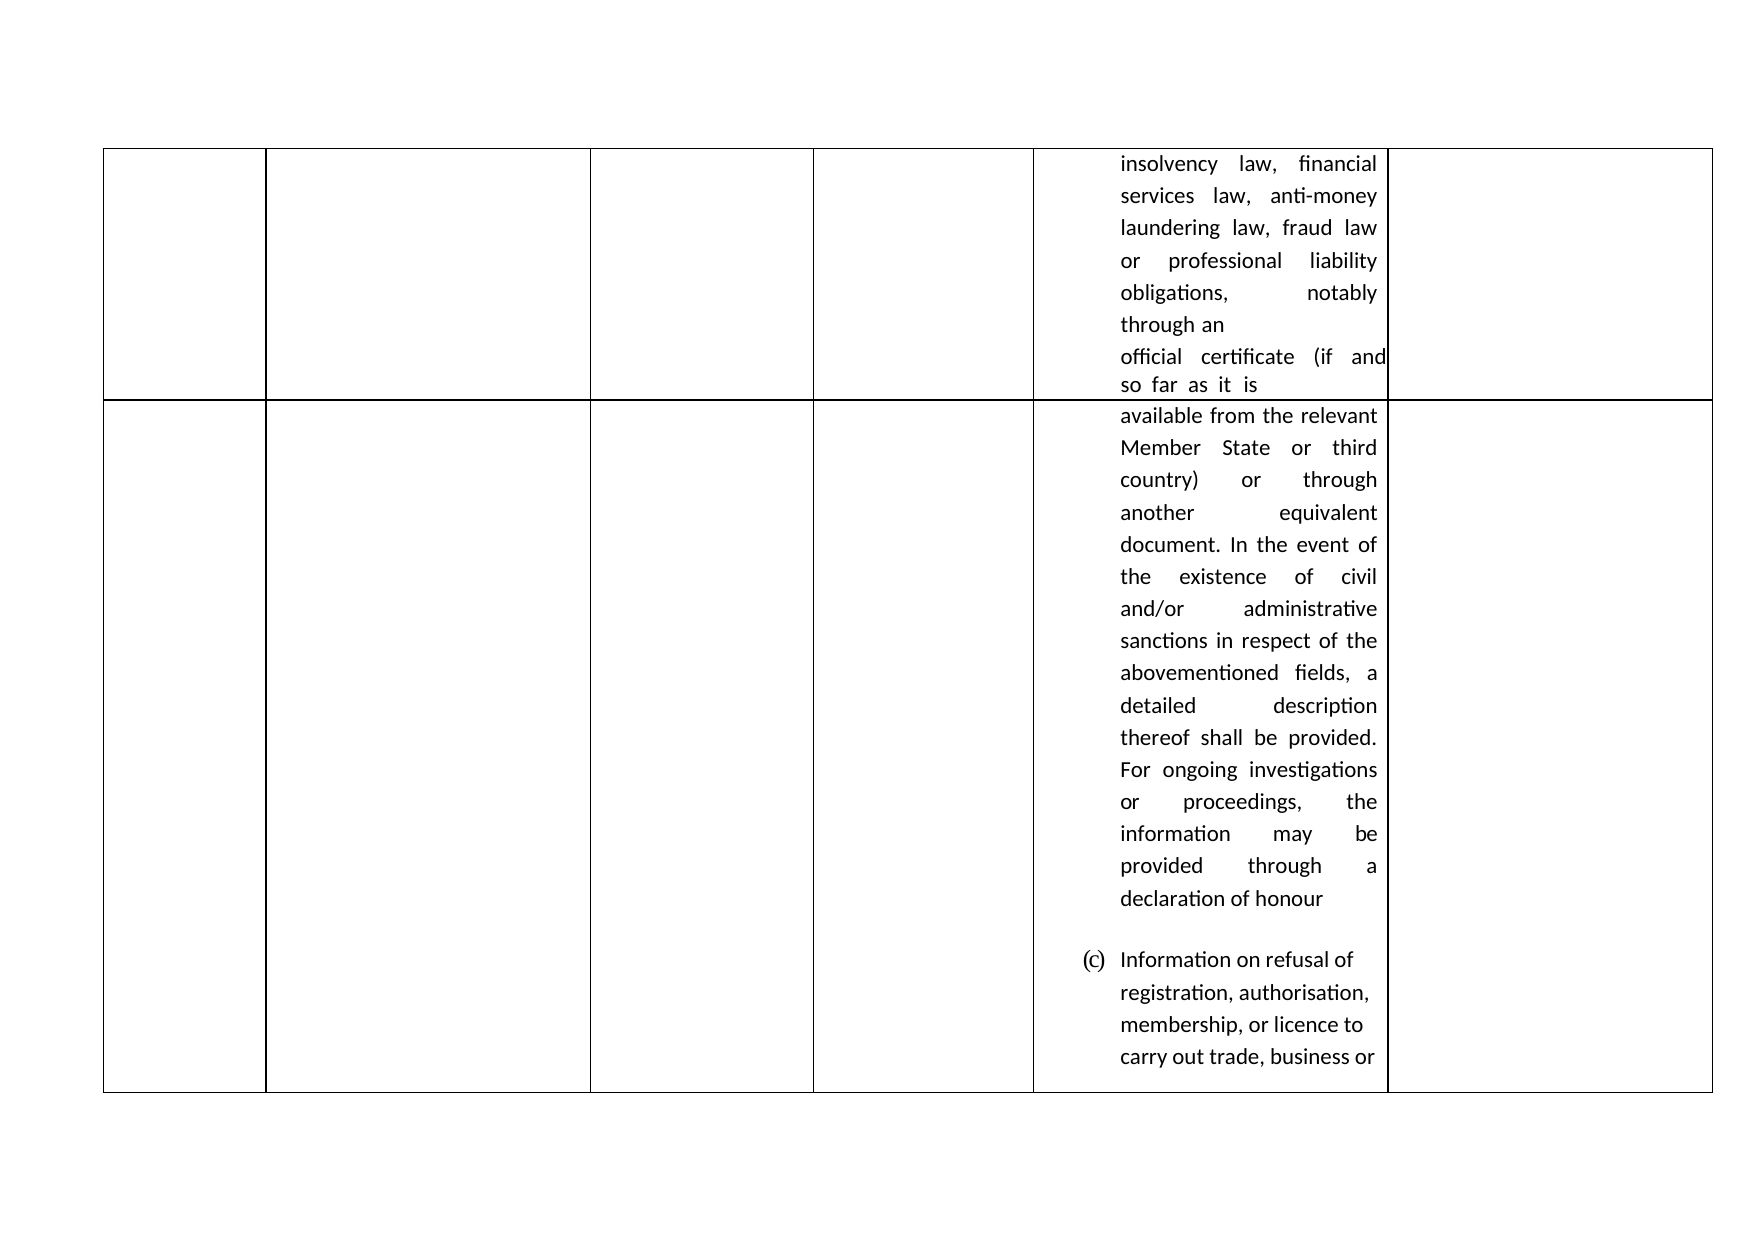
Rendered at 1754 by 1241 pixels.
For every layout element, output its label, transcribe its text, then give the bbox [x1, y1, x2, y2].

table_header [814, 401, 1033, 1092]
table_header [591, 401, 813, 1092]
table_cell [104, 149, 265, 398]
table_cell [1034, 149, 1387, 398]
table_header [1034, 401, 1387, 1092]
table_header [1389, 401, 1712, 1092]
table_header [267, 401, 590, 1092]
table_header [104, 401, 265, 1092]
table_cell [1389, 149, 1712, 398]
table_cell 8 [591, 149, 813, 398]
table_cell [267, 149, 590, 398]
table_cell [814, 149, 1033, 398]
